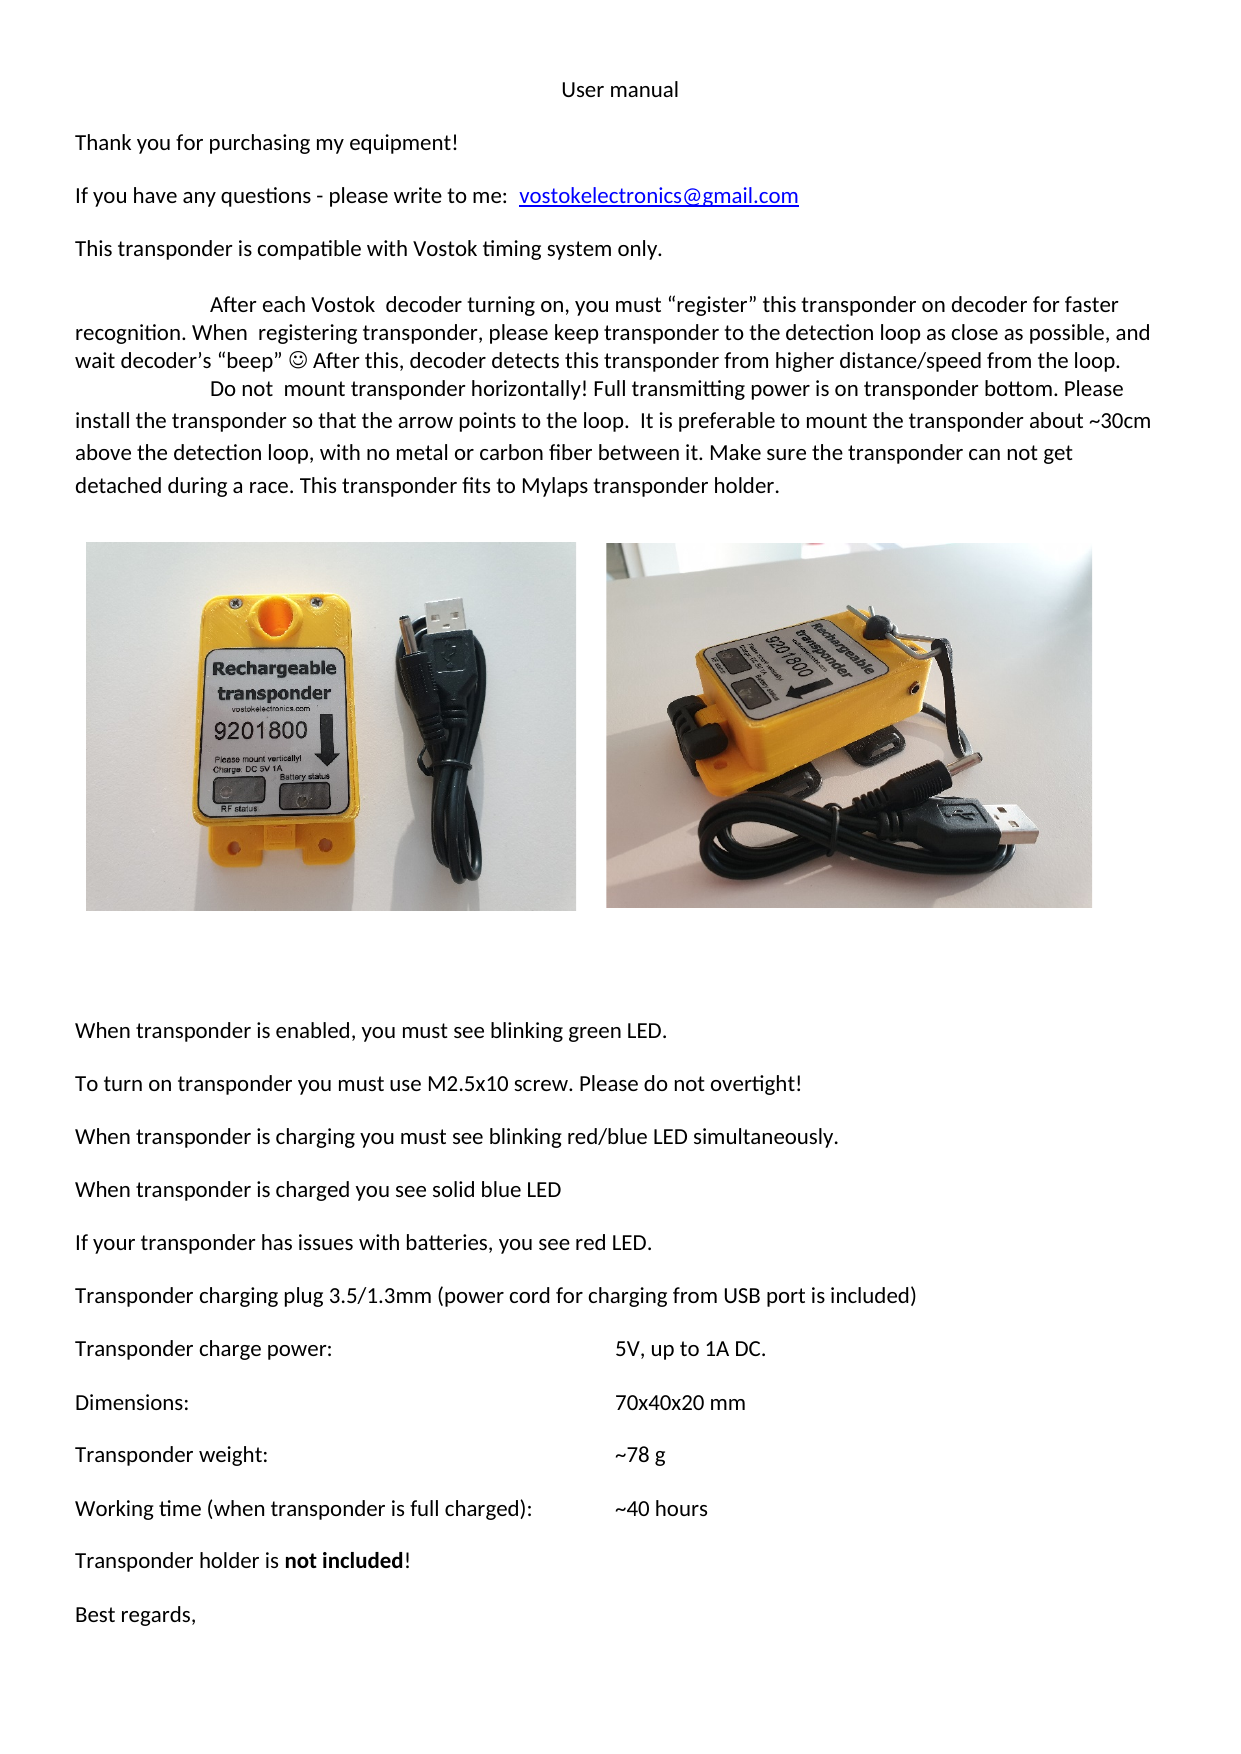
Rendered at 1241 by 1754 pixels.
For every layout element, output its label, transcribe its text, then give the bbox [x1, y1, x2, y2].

picture [606, 543, 1093, 908]
picture [86, 542, 577, 911]
text This transponder is compatible with Vostok timing system only. [75, 234, 1165, 262]
text When transponder is charging you must see blinking red/blue LED simultaneously. [75, 1122, 1165, 1151]
text Working time (when transponder is full charged): ~40 hours [75, 1494, 1165, 1522]
text Best regards, [75, 1600, 1165, 1628]
text Do not mount transponder horizontally! Full transmitting power is on transponder bottom. Please install the transponder so that the arrow points to the loop. It is preferable to mount the transponder about ~30cm above the detection loop, with no metal or carbon fiber between it. Make sure the transponder can not get detached during a race. This transponder fits to Mylaps transponder holder. [75, 374, 1165, 499]
text If your transponder has issues with batteries, you see red LED. [75, 1228, 1165, 1257]
text When transponder is charged you see solid blue LED [75, 1176, 1165, 1203]
text To turn on transponder you must use M2.5x10 screw. Please do not overtight! [75, 1069, 1165, 1097]
text When transponder is enabled, you must see blinking green LED. [75, 1016, 1165, 1044]
text After each Vostok decoder turning on, you must “register” this transponder on decoder for faster recognition. When registering transponder, please keep transponder to the detection loop as close as possible, and wait decoder’s “beep” After this, decoder detects this transponder from higher distance/speed from the loop. [75, 290, 1165, 374]
text Transponder weight: ~78 g [75, 1441, 1165, 1469]
text If you have any questions - please write to me: vostokelectronics@gmail.com [75, 181, 1165, 209]
text Dimensions: 70x40x20 mm [75, 1388, 1165, 1416]
text User manual [75, 75, 1165, 103]
text Transponder charge power: 5V, up to 1A DC. [75, 1334, 1165, 1363]
text Thank you for purchasing my equipment! [75, 128, 1165, 156]
text Transponder charging plug 3.5/1.3mm (power cord for charging from USB port is included) [75, 1282, 1165, 1309]
text Transponder holder is not included! [75, 1547, 1165, 1575]
